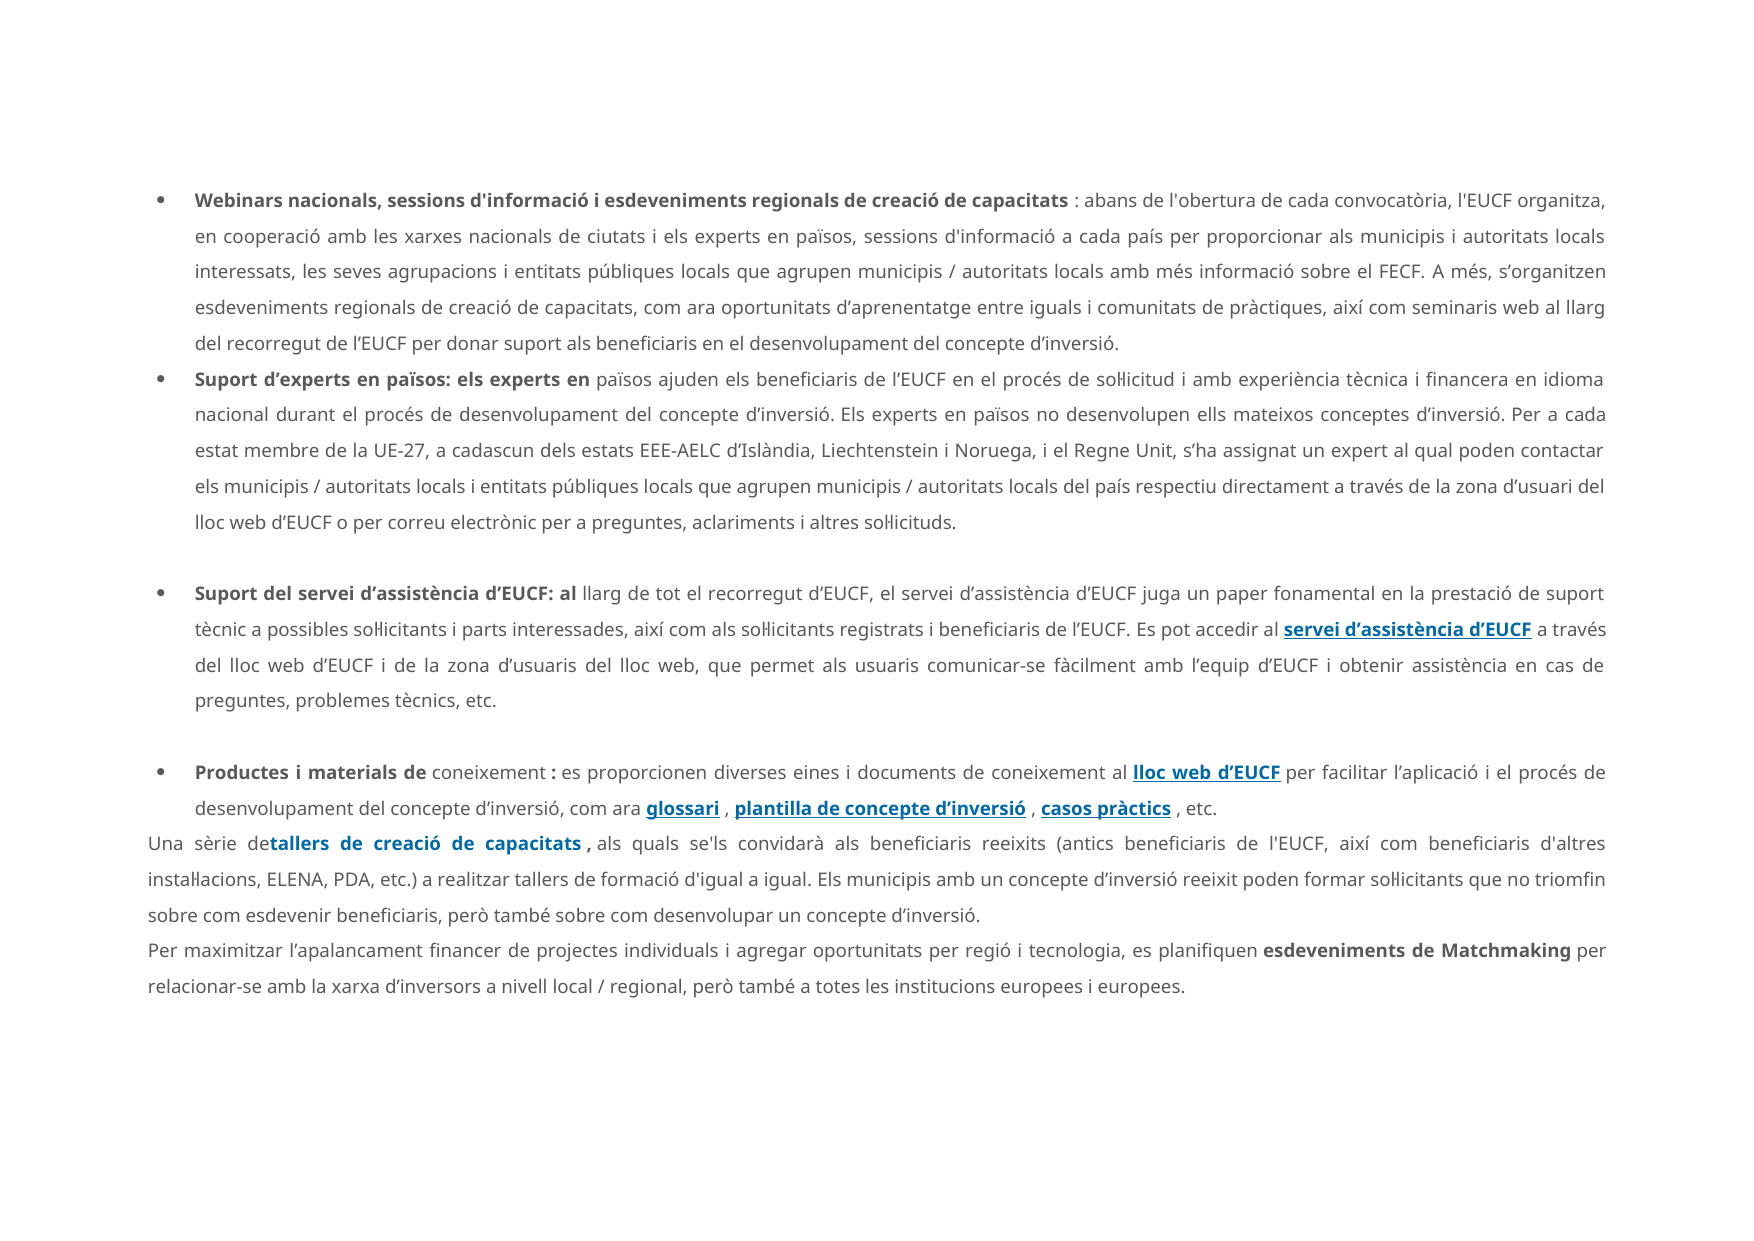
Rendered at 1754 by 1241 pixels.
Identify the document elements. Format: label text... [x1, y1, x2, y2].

list Suport d’experts en països: els experts en països ajuden els beneficiaris de l’EUCF en el procés de sol·licitud i amb experiència tècnica i financera en idioma nacional durant el procés de desenvolupament del concepte d’inversió. Els experts en països no desenvolupen ells mateixos conceptes d’inversió. Per a cada estat membre de la UE-27, a cadascun dels estats EEE-AELC d’Islàndia, Liechtenstein i Noruega, i el Regne Unit, s’ha assignat un expert al qual poden contactar els municipis / autoritats locals i entitats públiques locals que agrupen municipis / autoritats locals del país respectiu directament a través de la zona d’usuari del lloc web d’EUCF o per correu electrònic per a preguntes, aclariments i altres sol·licituds. [157, 356, 1606, 534]
list Webinars nacionals, sessions d'informació i esdeveniments regionals de creació de capacitats : abans de l'obertura de cada convocatòria, l'EUCF organitza, en cooperació amb les xarxes nacionals de ciutats i els experts en països, sessions d'informació a cada país per proporcionar als municipis i autoritats locals interessats, les seves agrupacions i entitats públiques locals que agrupen municipis / autoritats locals amb més informació sobre el FECF. A més, s’organitzen esdeveniments regionals de creació de capacitats, com ara oportunitats d’aprenentatge entre iguals i comunitats de pràctiques, així com seminaris web al llarg del recorregut de l’EUCF per donar suport als beneficiaris en el desenvolupament del concepte d’inversió. [157, 177, 1606, 356]
list Suport del servei d’assistència d’EUCF: al llarg de tot el recorregut d’EUCF, el servei d’assistència d’EUCF juga un paper fonamental en la prestació de suport tècnic a possibles sol·licitants i parts interessades, així com als sol·licitants registrats i beneficiaris de l’EUCF. Es pot accedir al servei d’assistència d’EUCF a través del lloc web d’EUCF i de la zona d’usuaris del lloc web, que permet als usuaris comunicar-se fàcilment amb l’equip d’EUCF i obtenir assistència en cas de preguntes, problemes tècnics, etc. [157, 570, 1606, 713]
list Productes i materials de coneixement : es proporcionen diverses eines i documents de coneixement al lloc web d’EUCF per facilitar l’aplicació i el procés de desenvolupament del concepte d’inversió, com ara glossari , plantilla de concepte d’inversió , casos pràctics , etc. [157, 749, 1606, 820]
text Una sèrie detallers de creació de capacitats , als quals se'ls convidarà als beneficiaris reeixits (antics beneficiaris de l'EUCF, així com beneficiaris d'altres instal·lacions, ELENA, PDA, etc.) a realitzar tallers de formació d'igual a igual. Els municipis amb un concepte d’inversió reeixit poden formar sol·licitants que no triomfin sobre com esdevenir beneficiaris, però també sobre com desenvolupar un concepte d’inversió. [148, 820, 1606, 927]
text Per maximitzar l’apalancament financer de projectes individuals i agregar oportunitats per regió i tecnologia, es planifiquen esdeveniments de Matchmaking per relacionar-se amb la xarxa d’inversors a nivell local / regional, però també a totes les institucions europees i europees. [148, 927, 1606, 999]
